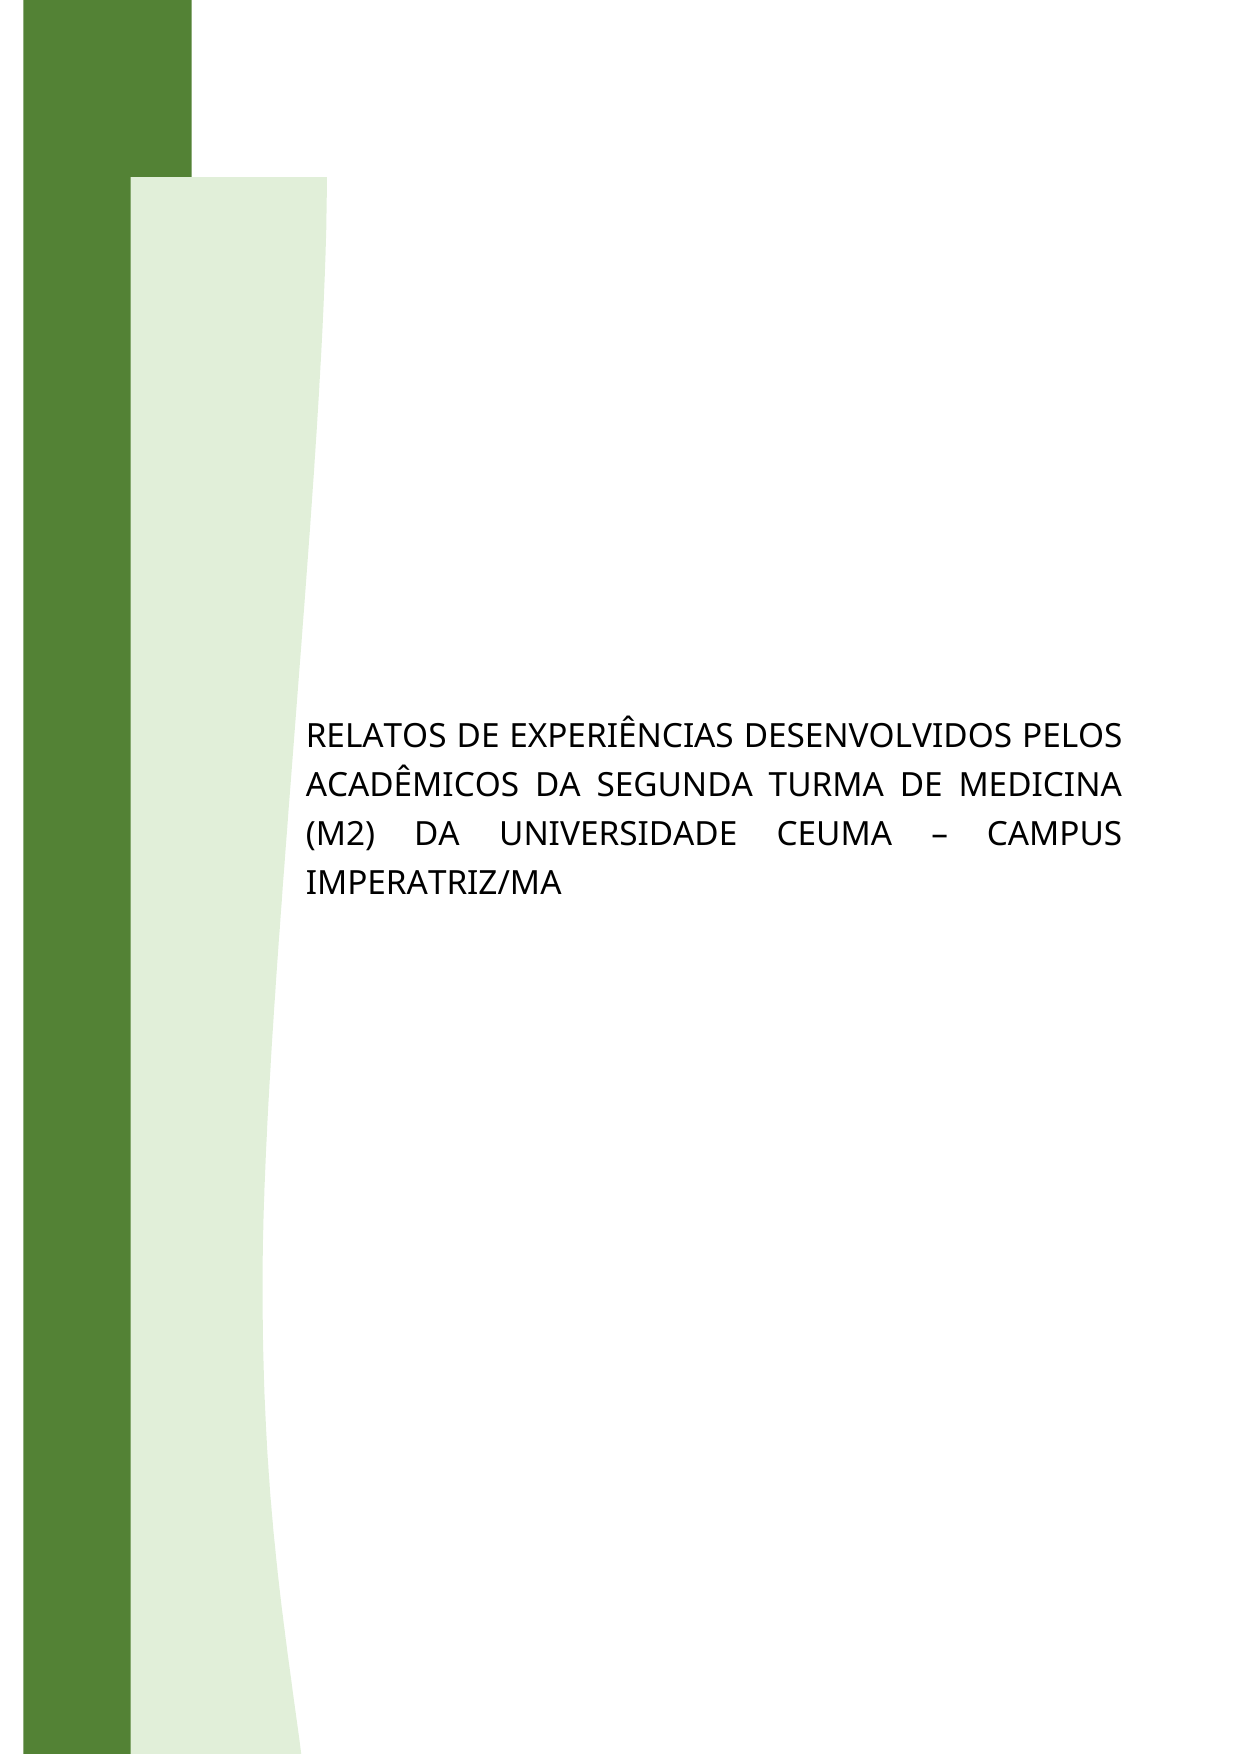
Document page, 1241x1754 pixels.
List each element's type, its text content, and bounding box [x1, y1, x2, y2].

subtitle RELATOS DE EXPERIÊNCIAS DESENVOLVIDOS PELOS ACADÊMICOS DA SEGUNDA TURMA DE MEDICINA (M2) DA UNIVERSIDADE CEUMA – CAMPUS IMPERATRIZ/MA [306, 712, 1122, 904]
